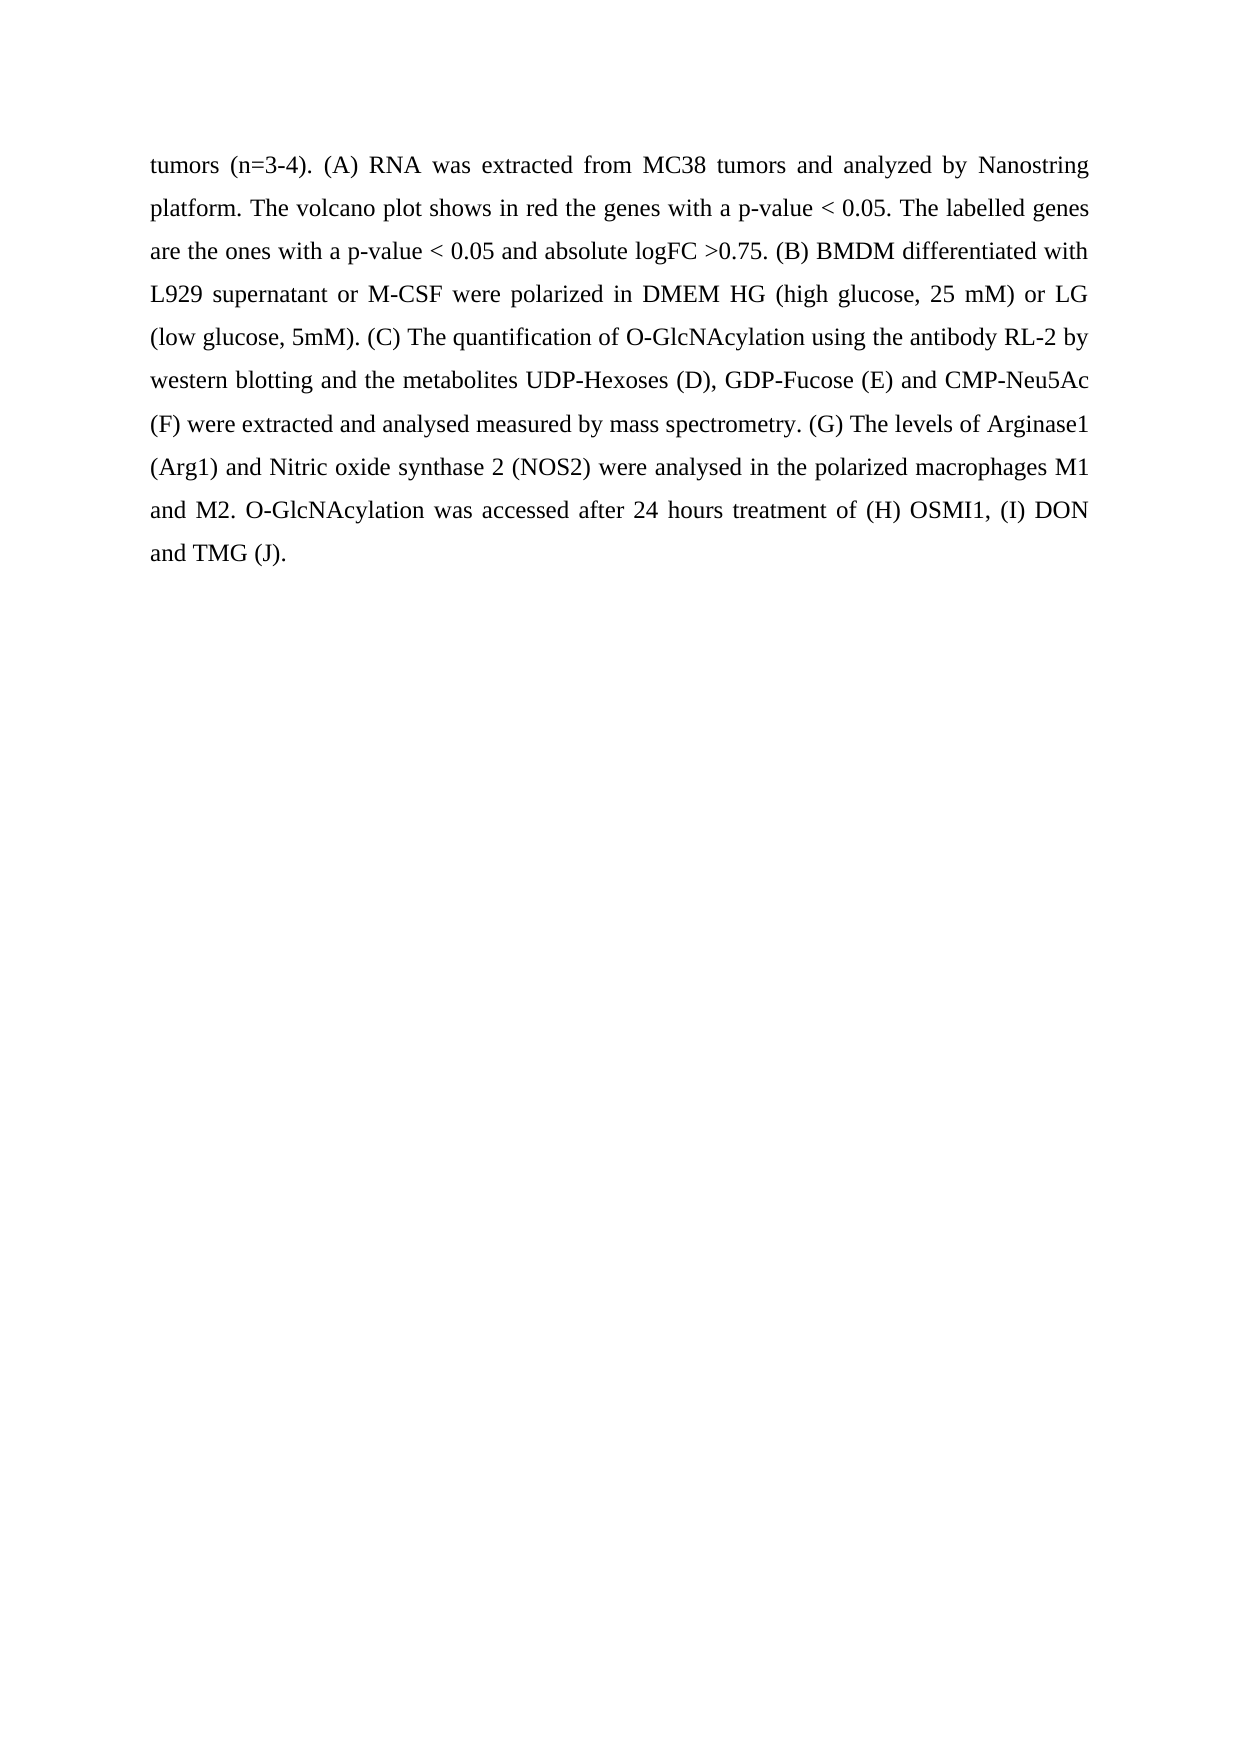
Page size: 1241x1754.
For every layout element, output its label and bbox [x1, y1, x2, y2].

text [150, 150, 1090, 567]
